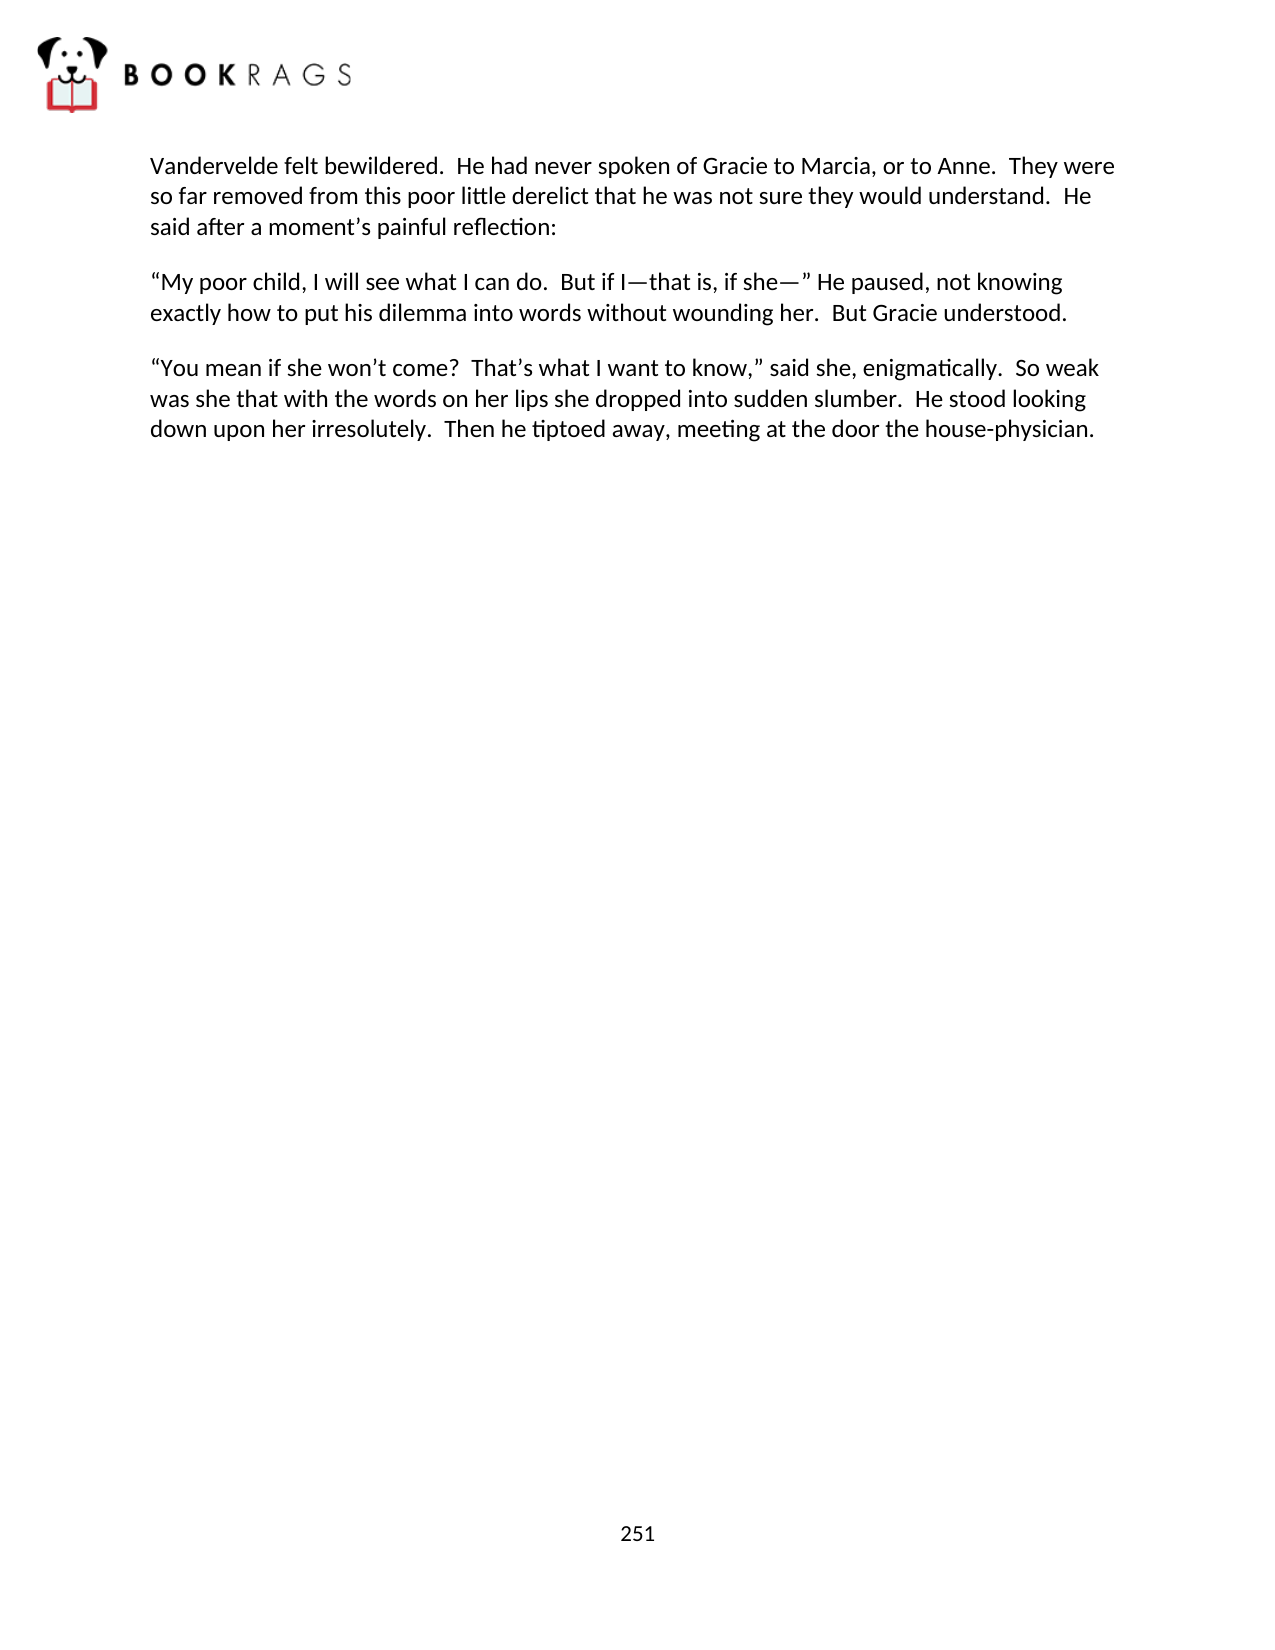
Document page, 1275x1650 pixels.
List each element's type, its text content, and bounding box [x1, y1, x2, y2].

picture [37, 37, 351, 113]
text Vandervelde felt bewildered. He had never spoken of Gracie to Marcia, or to Anne. They were so far removed from this poor little derelict that he was not sure they would understand. He said after a moment’s painful reflection: [150, 150, 1125, 242]
text “You mean if she won’t come? That’s what I want to know,” said she, enigmatically. So weak was she that with the words on her lips she dropped into sudden slumber. He stood looking down upon her irresolutely. Then he tiptoed away, meeting at the door the house-physician. [150, 353, 1125, 444]
text “My poor child, I will see what I can do. But if I—­that is, if she—­” He paused, not knowing exactly how to put his dilemma into words without wounding her. But Gracie understood. [150, 267, 1125, 328]
